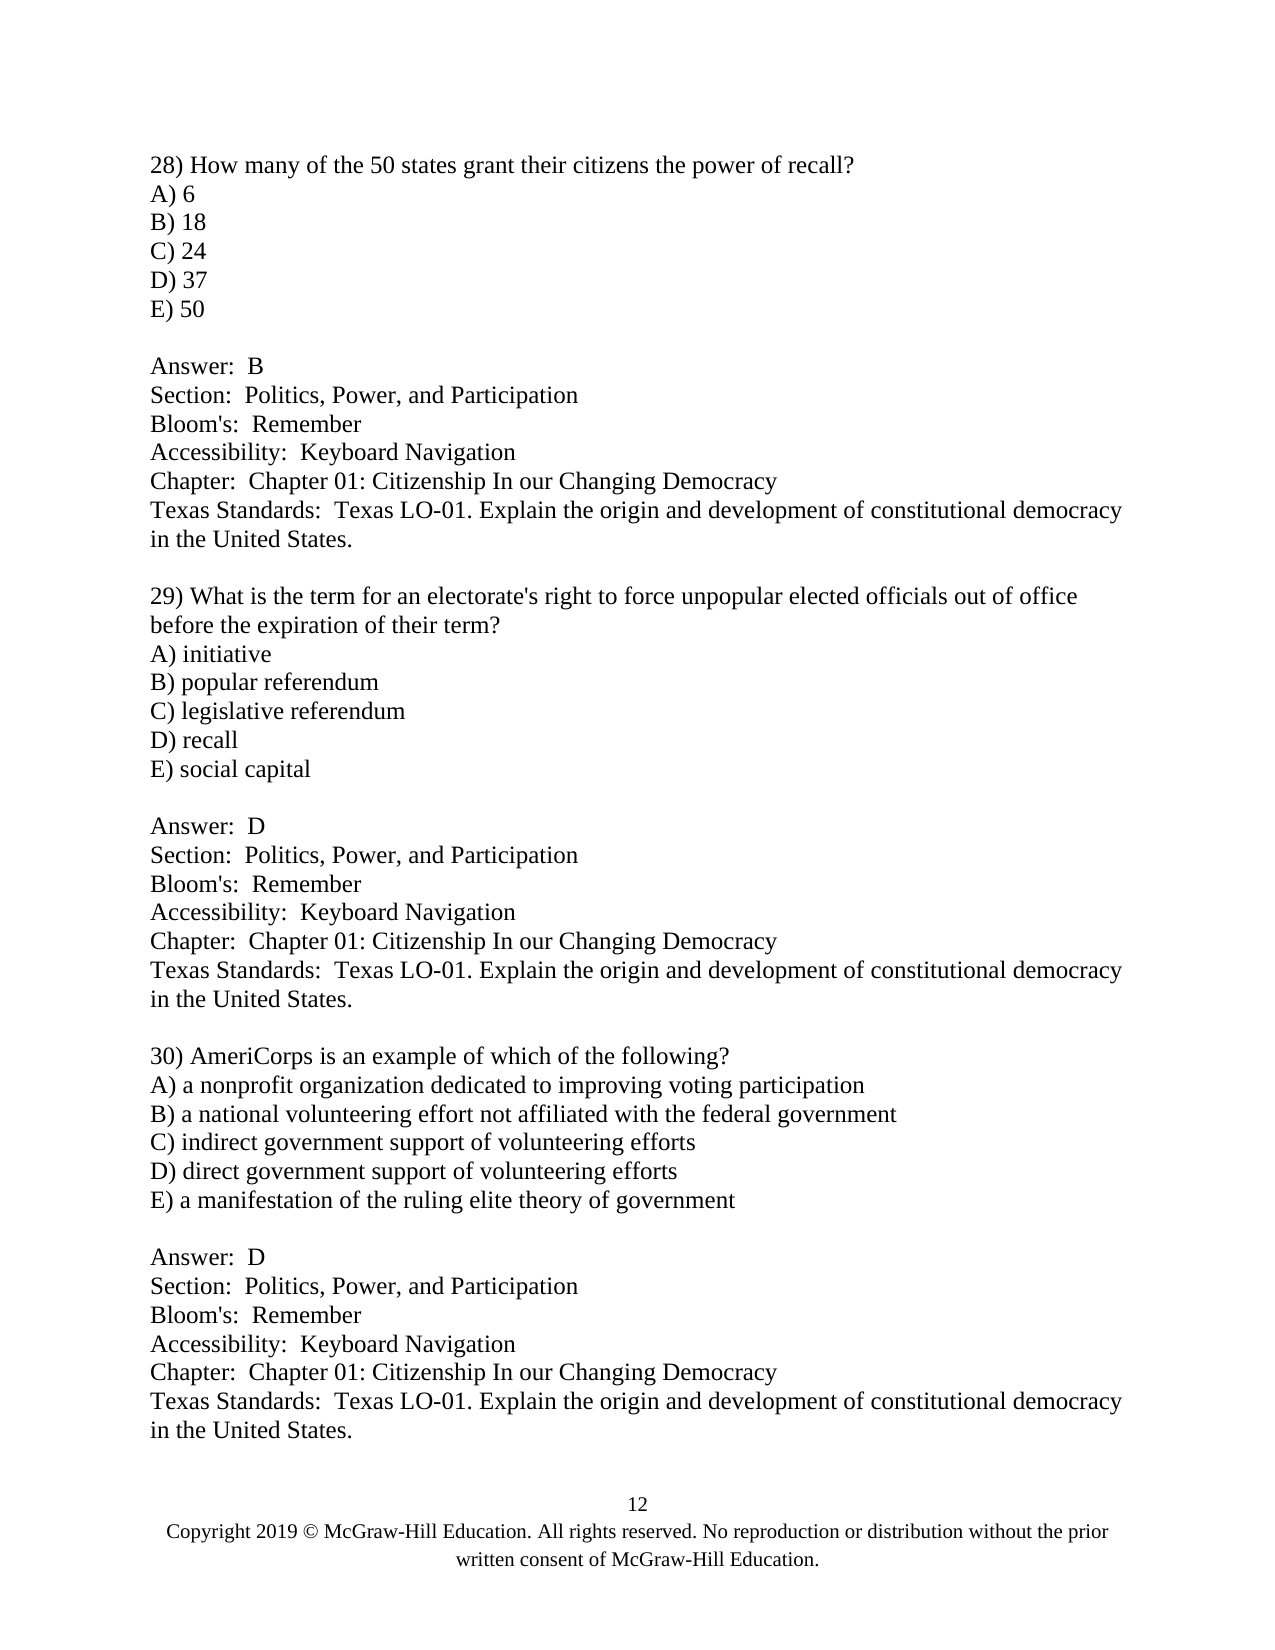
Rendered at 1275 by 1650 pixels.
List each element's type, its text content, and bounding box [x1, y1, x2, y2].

text Accessibility: Keyboard Navigation [150, 1329, 1125, 1357]
text Texas Standards: Texas LO-01. Explain the origin and development of constitutional democracy in the United States. [150, 495, 1125, 552]
text Section: Politics, Power, and Participation [150, 380, 1125, 409]
text E) 50 [150, 294, 1125, 322]
text Bloom's: Remember [150, 409, 1125, 437]
text Bloom's: Remember [150, 869, 1125, 897]
text E) social capital [150, 754, 1125, 782]
text 29) What is the term for an electorate's right to force unpopular elected officials out of office before the expiration of their term? [150, 581, 1125, 639]
text A) initiative [150, 639, 1125, 667]
text A) 6 [150, 179, 1125, 207]
text Answer: D [150, 811, 1125, 840]
text Texas Standards: Texas LO-01. Explain the origin and development of constitutional democracy in the United States. [150, 1386, 1125, 1444]
text Chapter: Chapter 01: Citizenship In our Changing Democracy [150, 466, 1125, 495]
text B) 18 [150, 207, 1125, 236]
text Section: Politics, Power, and Participation [150, 1271, 1125, 1300]
text Section: Politics, Power, and Participation [150, 840, 1125, 869]
text B) popular referendum [150, 667, 1125, 696]
text Accessibility: Keyboard Navigation [150, 437, 1125, 466]
text C) indirect government support of volunteering efforts [150, 1127, 1125, 1156]
text E) a manifestation of the ruling elite theory of government [150, 1185, 1125, 1214]
text 28) How many of the 50 states grant their citizens the power of recall? [150, 150, 1125, 179]
text 30) AmeriCorps is an example of which of the following? [150, 1041, 1125, 1070]
text Chapter: Chapter 01: Citizenship In our Changing Democracy [150, 1357, 1125, 1386]
text Answer: B [150, 351, 1125, 380]
text Answer: D [150, 1242, 1125, 1271]
text A) a nonprofit organization dedicated to improving voting participation [150, 1070, 1125, 1099]
text D) recall [150, 725, 1125, 754]
text C) legislative referendum [150, 696, 1125, 725]
text Texas Standards: Texas LO-01. Explain the origin and development of constitutional democracy in the United States. [150, 955, 1125, 1012]
text D) direct government support of volunteering efforts [150, 1156, 1125, 1185]
text D) 37 [150, 265, 1125, 294]
text C) 24 [150, 236, 1125, 265]
text Accessibility: Keyboard Navigation [150, 897, 1125, 926]
text Bloom's: Remember [150, 1300, 1125, 1329]
text B) a national volunteering effort not affiliated with the federal government [150, 1099, 1125, 1127]
text Chapter: Chapter 01: Citizenship In our Changing Democracy [150, 926, 1125, 955]
